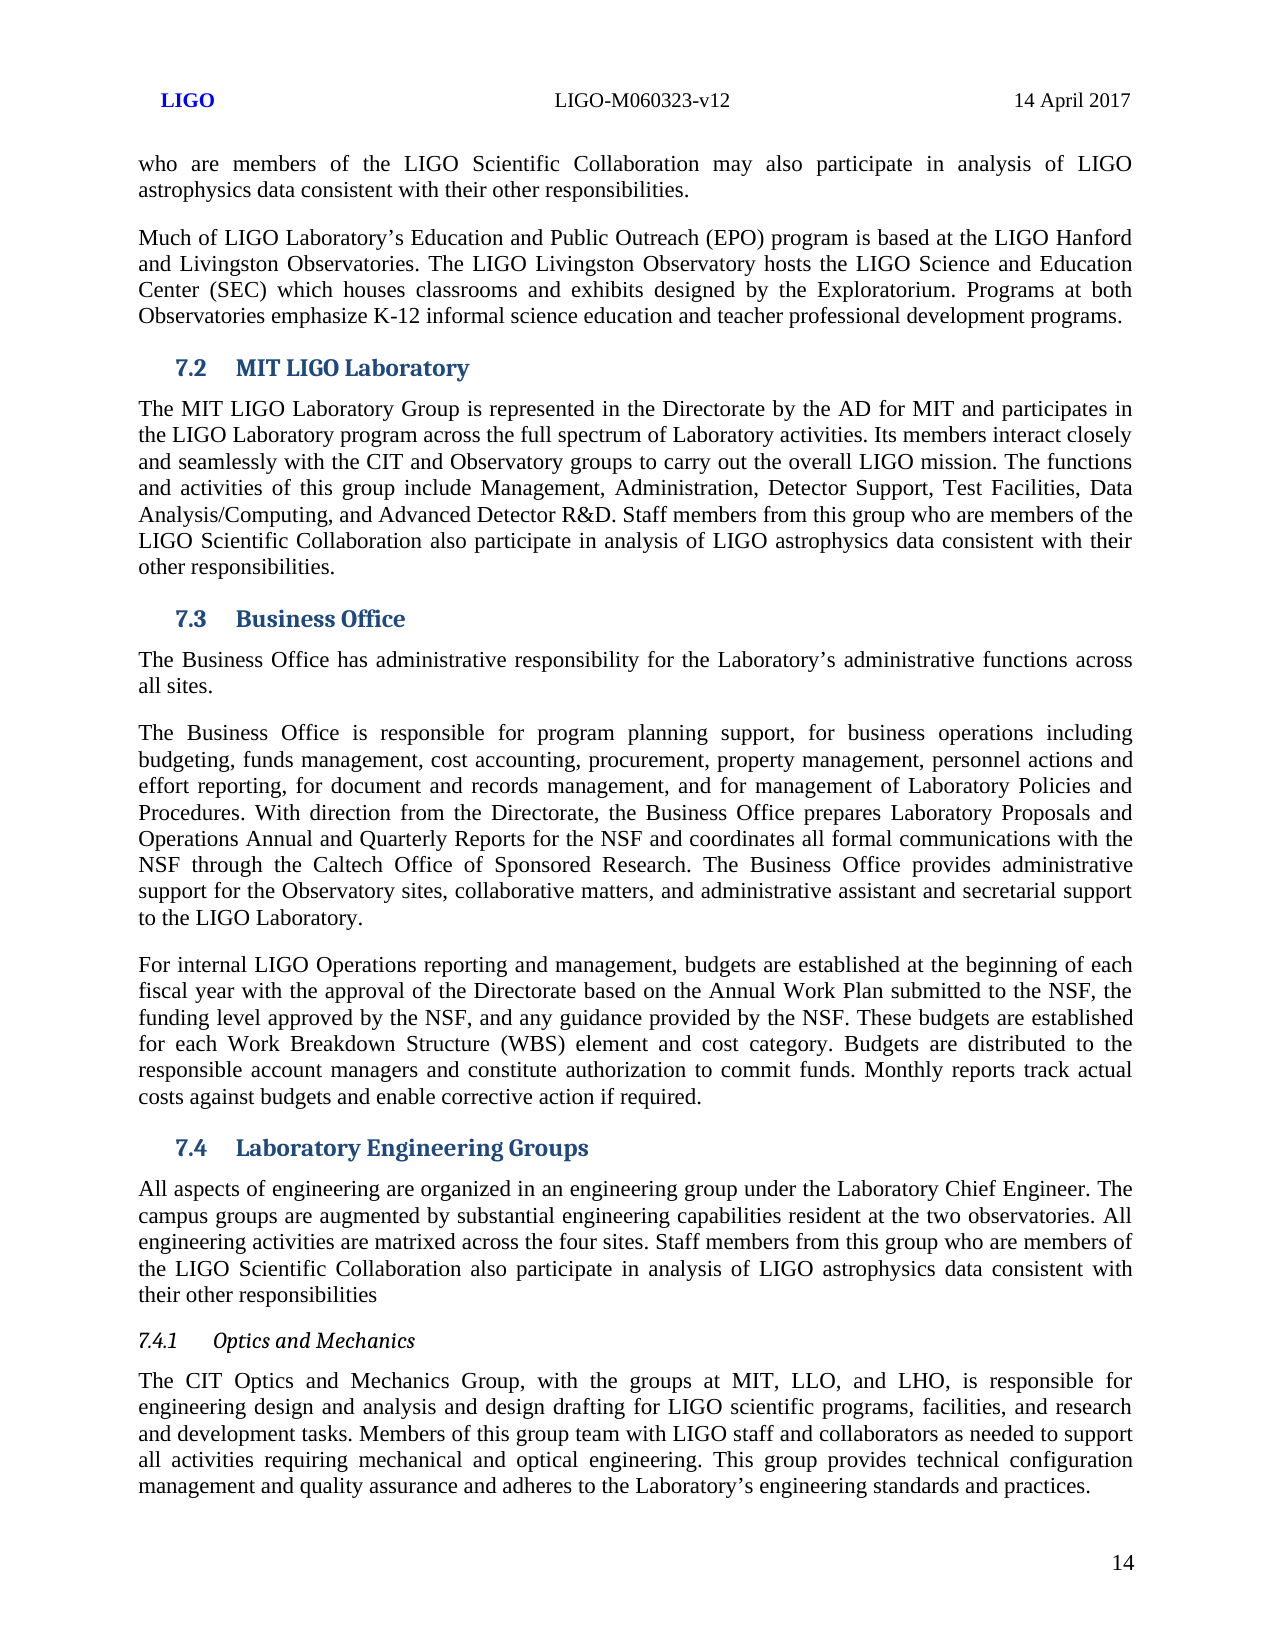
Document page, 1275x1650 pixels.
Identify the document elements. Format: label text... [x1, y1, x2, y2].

text All aspects of engineering are organized in an engineering group under the Laboratory Chief Engineer. The campus groups are augmented by substantial engineering capabilities resident at the two observatories. All engineering activities are matrixed across the four sites. Staff members from this group who are members of the LIGO Scientific Collaboration also participate in analysis of LIGO astrophysics data consistent with their other responsibilities [138, 1176, 1134, 1307]
text The Business Office has administrative responsibility for the Laboratory’s administrative functions across all sites. [138, 646, 1134, 699]
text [138, 150, 1134, 203]
subtitle Laboratory Engineering Groups [176, 1134, 1134, 1163]
text Much of LIGO Laboratory’s Education and Public Outreach (EPO) program is based at the LIGO Hanford and Livingston Observatories. The LIGO Livingston Observatory hosts the LIGO Science and Education Center (SEC) which houses classrooms and exhibits designed by the Exploratorium. Programs at both Observatories emphasize K-12 informal science education and teacher professional development programs. [138, 223, 1134, 329]
text The CIT Optics and Mechanics Group, with the groups at MIT, LLO, and LHO, is responsible for engineering design and analysis and design drafting for LIGO scientific programs, facilities, and research and development tasks. Members of this group team with LIGO staff and collaborators as needed to support all activities requiring mechanical and optical engineering. This group provides technical configuration management and quality assurance and adheres to the Laboratory’s engineering standards and practices. [138, 1367, 1134, 1499]
text For internal LIGO Operations reporting and management, budgets are established at the beginning of each fiscal year with the approval of the Directorate based on the Annual Work Plan submitted to the NSF, the funding level approved by the NSF, and any guidance provided by the NSF. These budgets are established for each Work Breakdown Structure (WBS) element and cost category. Budgets are distributed to the responsible account managers and constitute authorization to commit funds. Monthly reports track actual costs against budgets and enable corrective action if required. [138, 951, 1134, 1109]
subtitle Business Office [176, 605, 1134, 633]
text The MIT LIGO Laboratory Group is represented in the Directorate by the AD for MIT and participates in the LIGO Laboratory program across the full spectrum of Laboratory activities. Its members interact closely and seamlessly with the CIT and Observatory groups to carry out the overall LIGO mission. The functions and activities of this group include Management, Administration, Detector Support, Test Facilities, Data Analysis/Computing, and Advanced Detector R&D. Staff members from this group who are members of the LIGO Scientific Collaboration also participate in analysis of LIGO astrophysics data consistent with their other responsibilities. [138, 395, 1134, 580]
text The Business Office is responsible for program planning support, for business operations including budgeting, funds management, cost accounting, procurement, property management, personnel actions and effort reporting, for document and records management, and for management of Laboratory Policies and Procedures. With direction from the Directorate, the Business Office prepares Laboratory Proposals and Operations Annual and Quarterly Reports for the NSF and coordinates all formal communications with the NSF through the Caltech Office of Sponsored Research. The Business Office provides administrative support for the Observatory sites, collaborative matters, and administrative assistant and secretarial support to the LIGO Laboratory. [138, 719, 1134, 930]
subtitle Optics and Mechanics [138, 1328, 1134, 1354]
subtitle MIT LIGO Laboratory [176, 354, 1134, 383]
